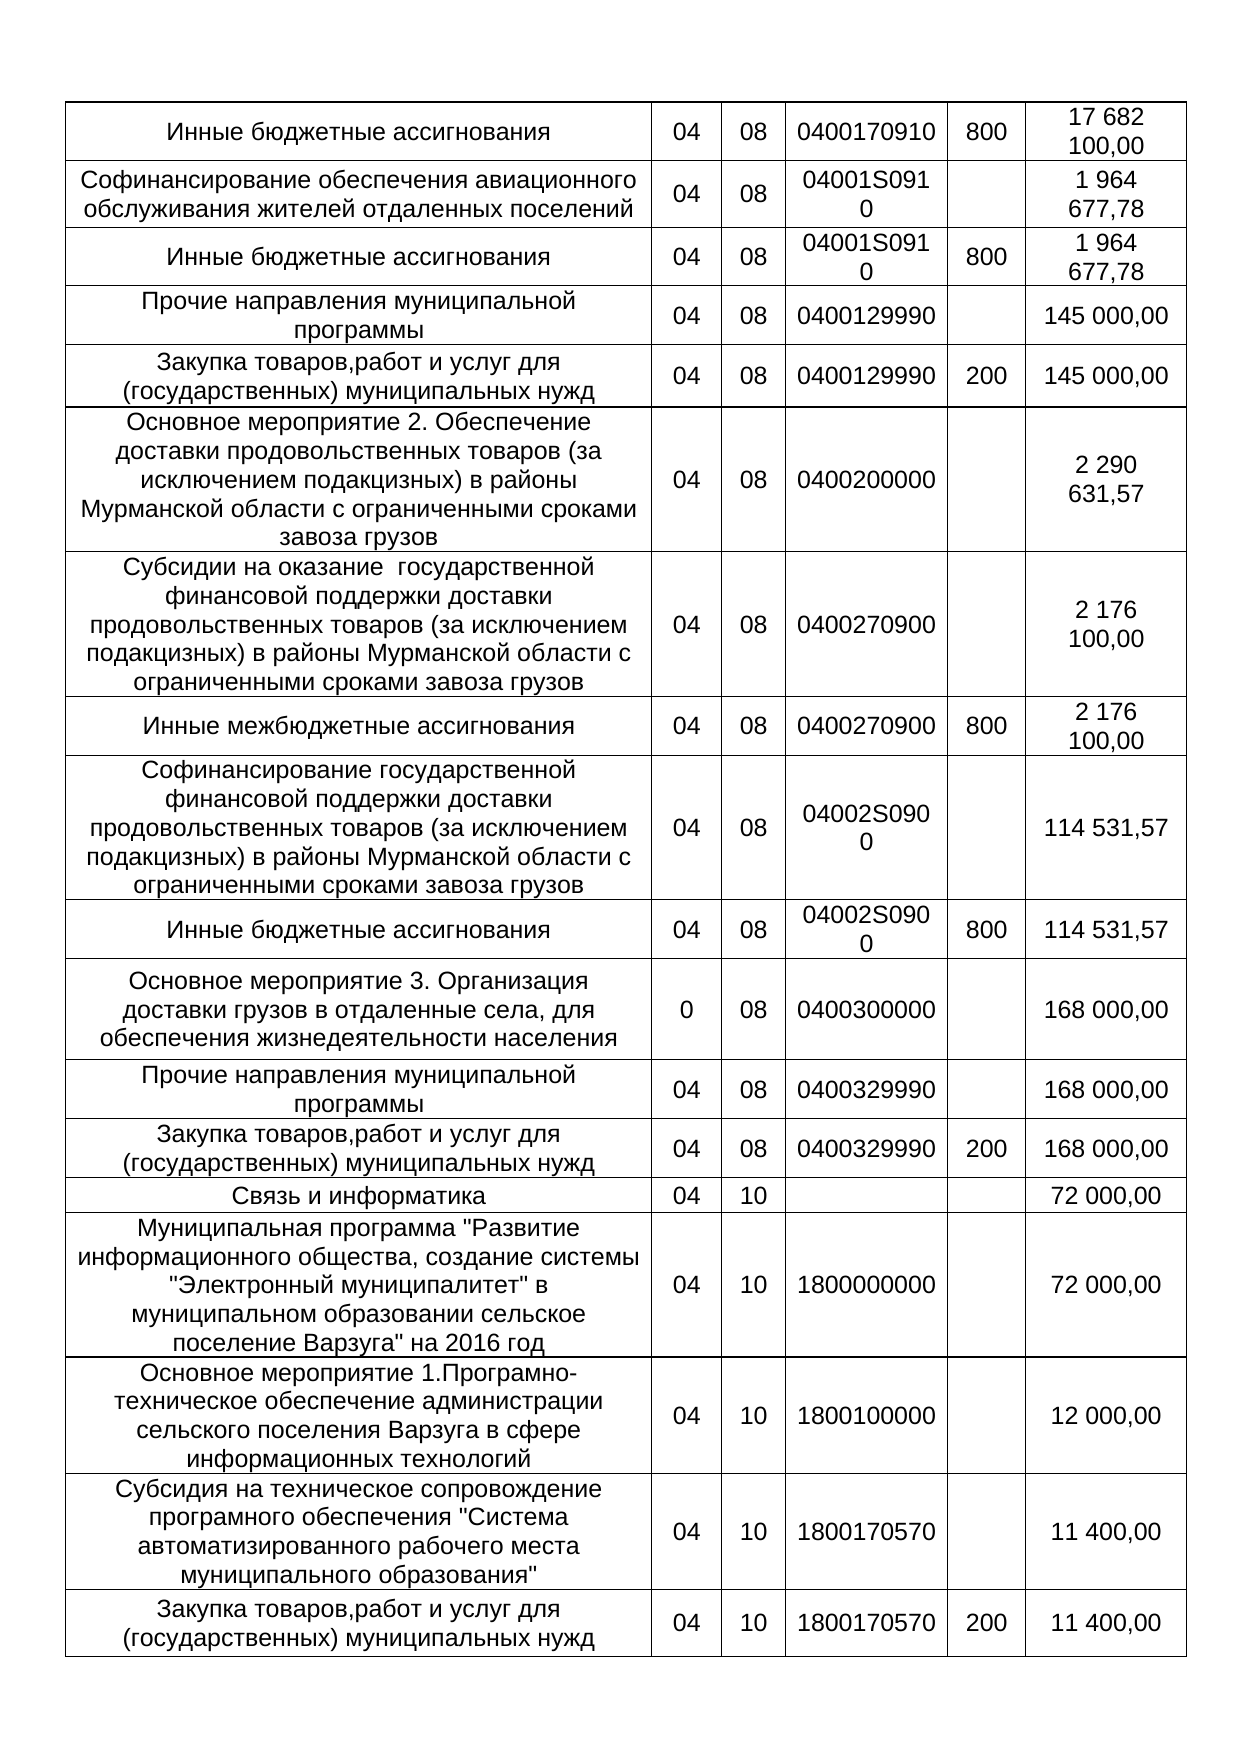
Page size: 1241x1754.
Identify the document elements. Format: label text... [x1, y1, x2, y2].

table_cell 04002S0900 [786, 900, 947, 958]
table_cell 08 [722, 228, 785, 285]
table_cell 800 [948, 103, 1025, 160]
table_cell 08 [722, 756, 785, 899]
table_cell 0400270900 [786, 552, 947, 696]
table_cell 04 [652, 228, 721, 285]
table_cell 04 [652, 1178, 721, 1212]
table_cell 200 [948, 1119, 1025, 1177]
table_cell 12 000,00 [1026, 1358, 1186, 1472]
table_cell Связь и информатика [66, 1178, 651, 1212]
table_cell Прочие направления муниципальной программы [66, 286, 651, 344]
table_cell 1 964 677,78 [1026, 161, 1186, 227]
table_cell 08 [722, 900, 785, 958]
table_cell Субсидия на техническое сопровождение програмного обеспечения "Система автоматизированного рабочего места муниципального образования" [66, 1474, 651, 1588]
table_cell 1800000000 [786, 1213, 947, 1356]
table_cell 04 [652, 103, 721, 160]
table_cell Основное мероприятие 3. Организация доставки грузов в отдаленные села, для обеспечения жизнедеятельности населения [66, 959, 651, 1059]
table_cell Инные бюджетные ассигнования [66, 103, 651, 160]
table_cell 08 [722, 161, 785, 227]
table_cell 200 [948, 1590, 1025, 1656]
table_cell [948, 286, 1025, 344]
table_cell Софинансирование государственной финансовой поддержки доставки продовольственных товаров (за исключением подакцизных) в районы Мурманской области с ограниченными сроками завоза грузов [66, 756, 651, 899]
table_cell 04 [652, 1590, 721, 1656]
table_cell 17 682 100,00 [1026, 103, 1186, 160]
table_cell 0400129990 [786, 345, 947, 406]
table_cell Субсидии на оказание государственной финансовой поддержки доставки продовольственных товаров (за исключением подакцизных) в районы Мурманской области с ограниченными сроками завоза грузов [66, 552, 651, 696]
table_cell Закупка товаров,работ и услуг для (государственных) муниципальных нужд [66, 1590, 651, 1656]
table_cell 72 000,00 [1026, 1178, 1186, 1212]
table_cell 10 [722, 1213, 785, 1356]
table_cell Муниципальная программа "Развитие информационного общества, создание системы "Электронный муниципалитет" в муниципальном образовании сельское поселение Варзуга" на 2016 год [66, 1213, 651, 1356]
table_cell 0400170910 [786, 103, 947, 160]
table_cell Закупка товаров,работ и услуг для (государственных) муниципальных нужд [66, 345, 651, 406]
table_cell [948, 552, 1025, 696]
table_cell 04 [652, 552, 721, 696]
table_cell 08 [722, 345, 785, 406]
table_cell 168 000,00 [1026, 1060, 1186, 1118]
table_cell [948, 1474, 1025, 1588]
table_cell [948, 408, 1025, 551]
table_cell 0 [652, 959, 721, 1059]
table_cell 04 [652, 1474, 721, 1588]
table_cell Софинансирование обеспечения авиационного обслуживания жителей отдаленных поселений [66, 161, 651, 227]
table_cell 800 [948, 697, 1025, 754]
table_cell 04 [652, 697, 721, 754]
table_cell [948, 756, 1025, 899]
table_cell 168 000,00 [1026, 959, 1186, 1059]
table_cell 1800100000 [786, 1358, 947, 1472]
table_cell [948, 1178, 1025, 1212]
table_cell 04 [652, 900, 721, 958]
table_cell 08 [722, 1119, 785, 1177]
table_cell 0400200000 [786, 408, 947, 551]
table_cell Инные межбюджетные ассигнования [66, 697, 651, 754]
table_cell 08 [722, 552, 785, 696]
table_cell 1 964 677,78 [1026, 228, 1186, 285]
table_cell [948, 1213, 1025, 1356]
table_cell 0400300000 [786, 959, 947, 1059]
table_cell Инные бюджетные ассигнования [66, 228, 651, 285]
table_cell 04 [652, 756, 721, 899]
table_cell 114 531,57 [1026, 756, 1186, 899]
table_cell 800 [948, 228, 1025, 285]
table_cell 04 [652, 345, 721, 406]
table_cell 04 [652, 1060, 721, 1118]
table_cell 168 000,00 [1026, 1119, 1186, 1177]
table_cell 2 176 100,00 [1026, 697, 1186, 754]
table_cell Инные бюджетные ассигнования [66, 900, 651, 958]
table_cell 10 [722, 1590, 785, 1656]
table_cell Основное мероприятие 2. Обеспечение доставки продовольственных товаров (за исключением подакцизных) в районы Мурманской области с ограниченными сроками завоза грузов [66, 408, 651, 551]
table_cell 08 [722, 408, 785, 551]
table_cell 04 [652, 161, 721, 227]
table_cell 0400270900 [786, 697, 947, 754]
table_cell Закупка товаров,работ и услуг для (государственных) муниципальных нужд [66, 1119, 651, 1177]
table_cell 2 176 100,00 [1026, 552, 1186, 696]
table_cell 800 [948, 900, 1025, 958]
table_cell 0400129990 [786, 286, 947, 344]
table_cell 11 400,00 [1026, 1590, 1186, 1656]
table_cell 0400329990 [786, 1060, 947, 1118]
table_cell 04 [652, 408, 721, 551]
table_cell 72 000,00 [1026, 1213, 1186, 1356]
table_cell 08 [722, 286, 785, 344]
table_cell 04001S0910 [786, 161, 947, 227]
table_cell [786, 1178, 947, 1212]
table_cell 1800170570 [786, 1590, 947, 1656]
table_cell 0400329990 [786, 1119, 947, 1177]
table_cell 04 [652, 1213, 721, 1356]
table_cell 2 290 631,57 [1026, 408, 1186, 551]
table_cell 08 [722, 103, 785, 160]
table_cell 114 531,57 [1026, 900, 1186, 958]
table_cell 1800170570 [786, 1474, 947, 1588]
table_cell 08 [722, 697, 785, 754]
table_cell 04 [652, 1358, 721, 1472]
table_cell [948, 1358, 1025, 1472]
table_cell [948, 161, 1025, 227]
table_cell 04001S0910 [786, 228, 947, 285]
table_cell 10 [722, 1178, 785, 1212]
table_cell Основное мероприятие 1.Програмно-техническое обеспечение администрации сельского поселения Варзуга в сфере информационных технологий [66, 1358, 651, 1472]
table_cell [948, 1060, 1025, 1118]
table_cell 08 [722, 1060, 785, 1118]
table_cell 11 400,00 [1026, 1474, 1186, 1588]
table_cell 04 [652, 1119, 721, 1177]
table_cell 10 [722, 1474, 785, 1588]
table_cell Прочие направления муниципальной программы [66, 1060, 651, 1118]
table_cell 04002S0900 [786, 756, 947, 899]
table_cell 200 [948, 345, 1025, 406]
table_cell 08 [722, 959, 785, 1059]
table_cell 10 [722, 1358, 785, 1472]
table_cell 145 000,00 [1026, 345, 1186, 406]
table_cell 04 [652, 286, 721, 344]
table_cell [948, 959, 1025, 1059]
table_cell 145 000,00 [1026, 286, 1186, 344]
